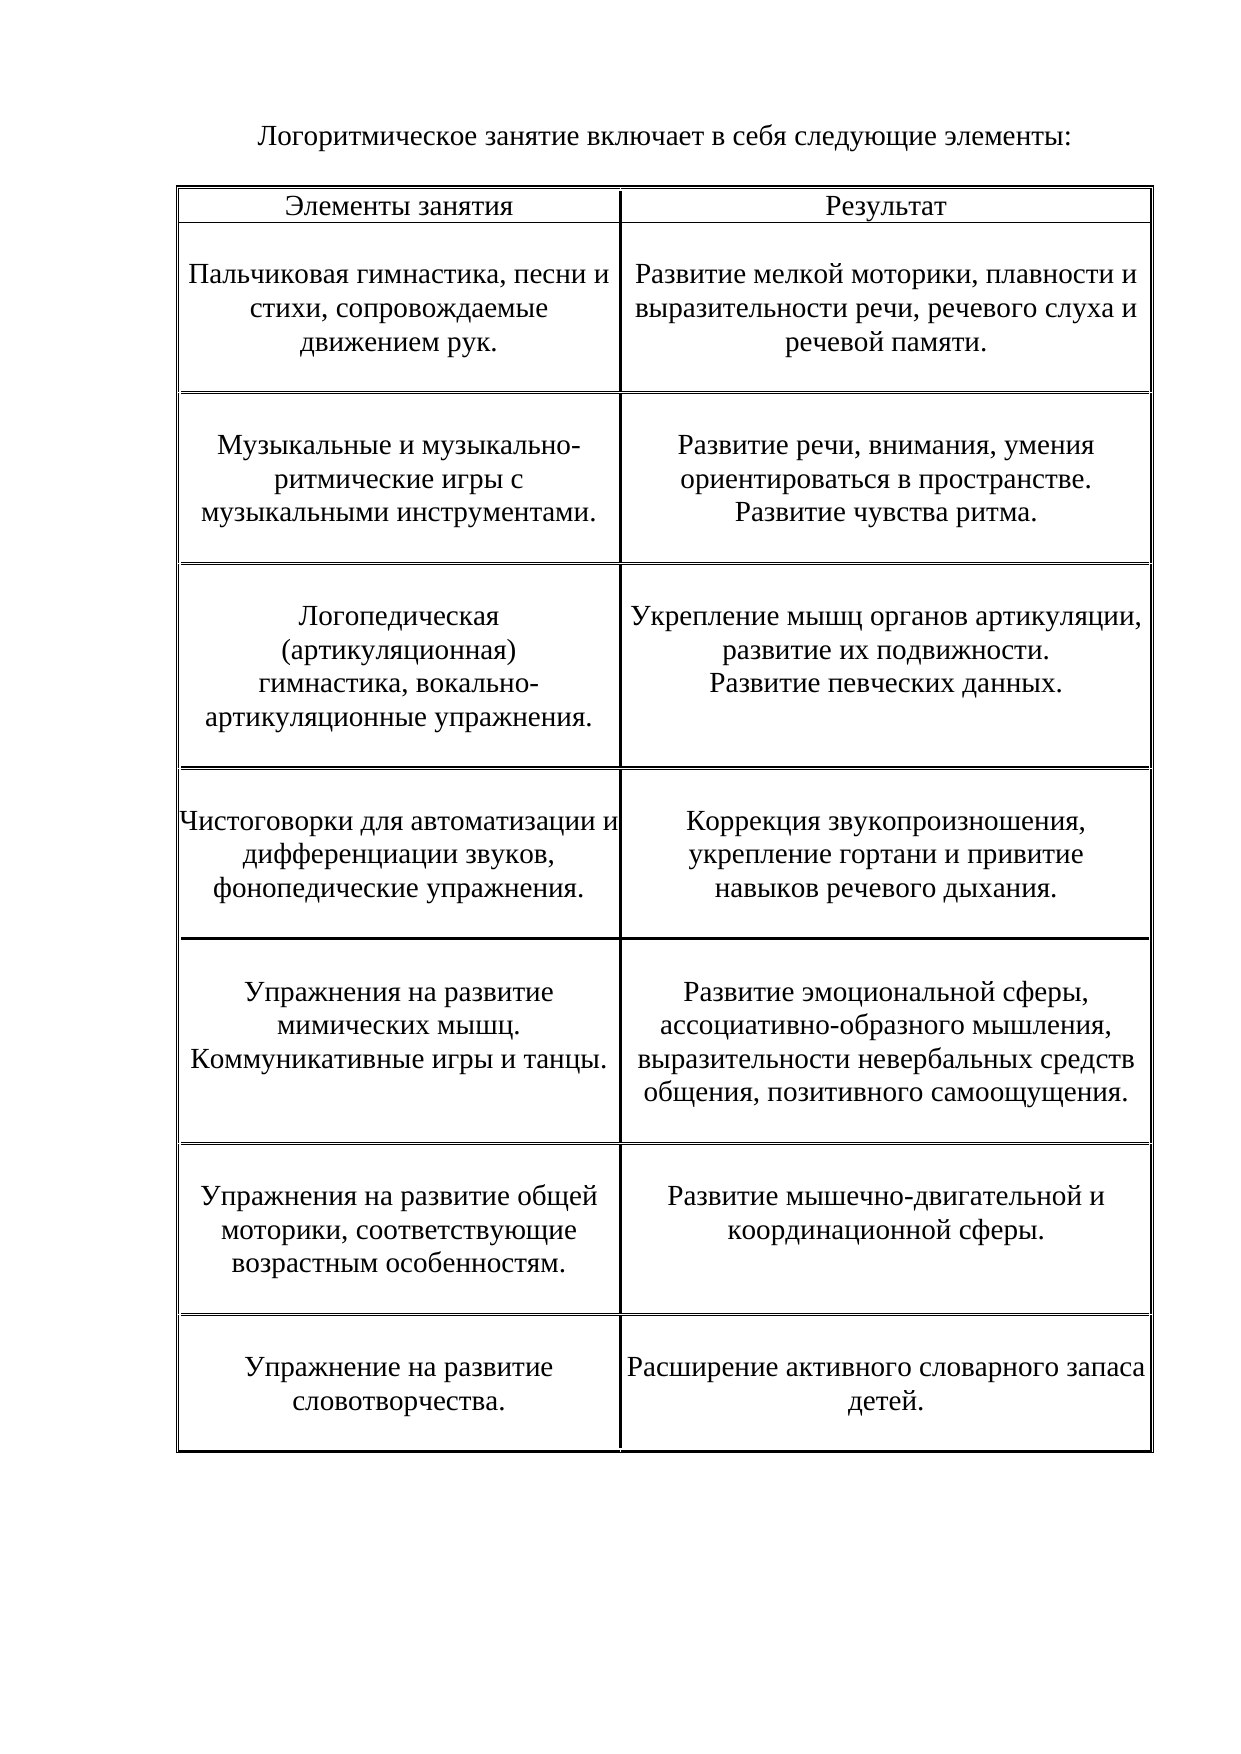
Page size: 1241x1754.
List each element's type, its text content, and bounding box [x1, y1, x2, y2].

table_cell Развитие мелкой моторики, плавности и выразительности речи, речевого слуха и речевой памяти. [622, 223, 1150, 391]
table_cell Развитие речи, внимания, умения ориентироваться в пространстве. Развитие чувства ритма. [620, 391, 1152, 562]
table_cell Упражнения на развитие общей моторики, соответствующие возрастным особенностям. [177, 1142, 620, 1312]
table_cell Развитие эмоциональной сферы, ассоциативно-образного мышления, выразительности невербальных средств общения, позитивного самоощущения. [622, 937, 1150, 1142]
table_cell Развитие мышечно-двигательной и координационной сферы. [620, 1142, 1152, 1312]
table_cell Чистоговорки для автоматизации и дифференциации звуков, фонопедические упражнения. [179, 766, 619, 937]
table_header Результат [620, 189, 1150, 222]
table_cell Пальчиковая гимнастика, песни и стихи, сопровождаемые движением рук. [179, 223, 619, 391]
table_cell Музыкальные и музыкально-ритмические игры с музыкальными инструментами. [177, 391, 620, 562]
table_cell Упражнения на развитие мимических мышц. Коммуникативные игры и танцы. [179, 937, 619, 1142]
table_cell Упражнение на развитие словотворчества. [179, 1313, 620, 1450]
table_cell Коррекция звукопроизношения, укрепление гортани и привитие навыков речевого дыхания. [622, 766, 1151, 937]
text Логоритмическое занятие включает в себя следующие элементы: [177, 118, 1152, 152]
table_cell Укрепление мышц органов артикуляции, развитие их подвижности. Развитие певческих данных. [620, 562, 1152, 766]
table_cell Логопедическая (артикуляционная) гимнастика, вокально-артикуляционные упражнения. [177, 562, 620, 766]
table_cell Расширение активного словарного запаса детей. [620, 1313, 1151, 1450]
table_header Элементы занятия [179, 189, 620, 222]
